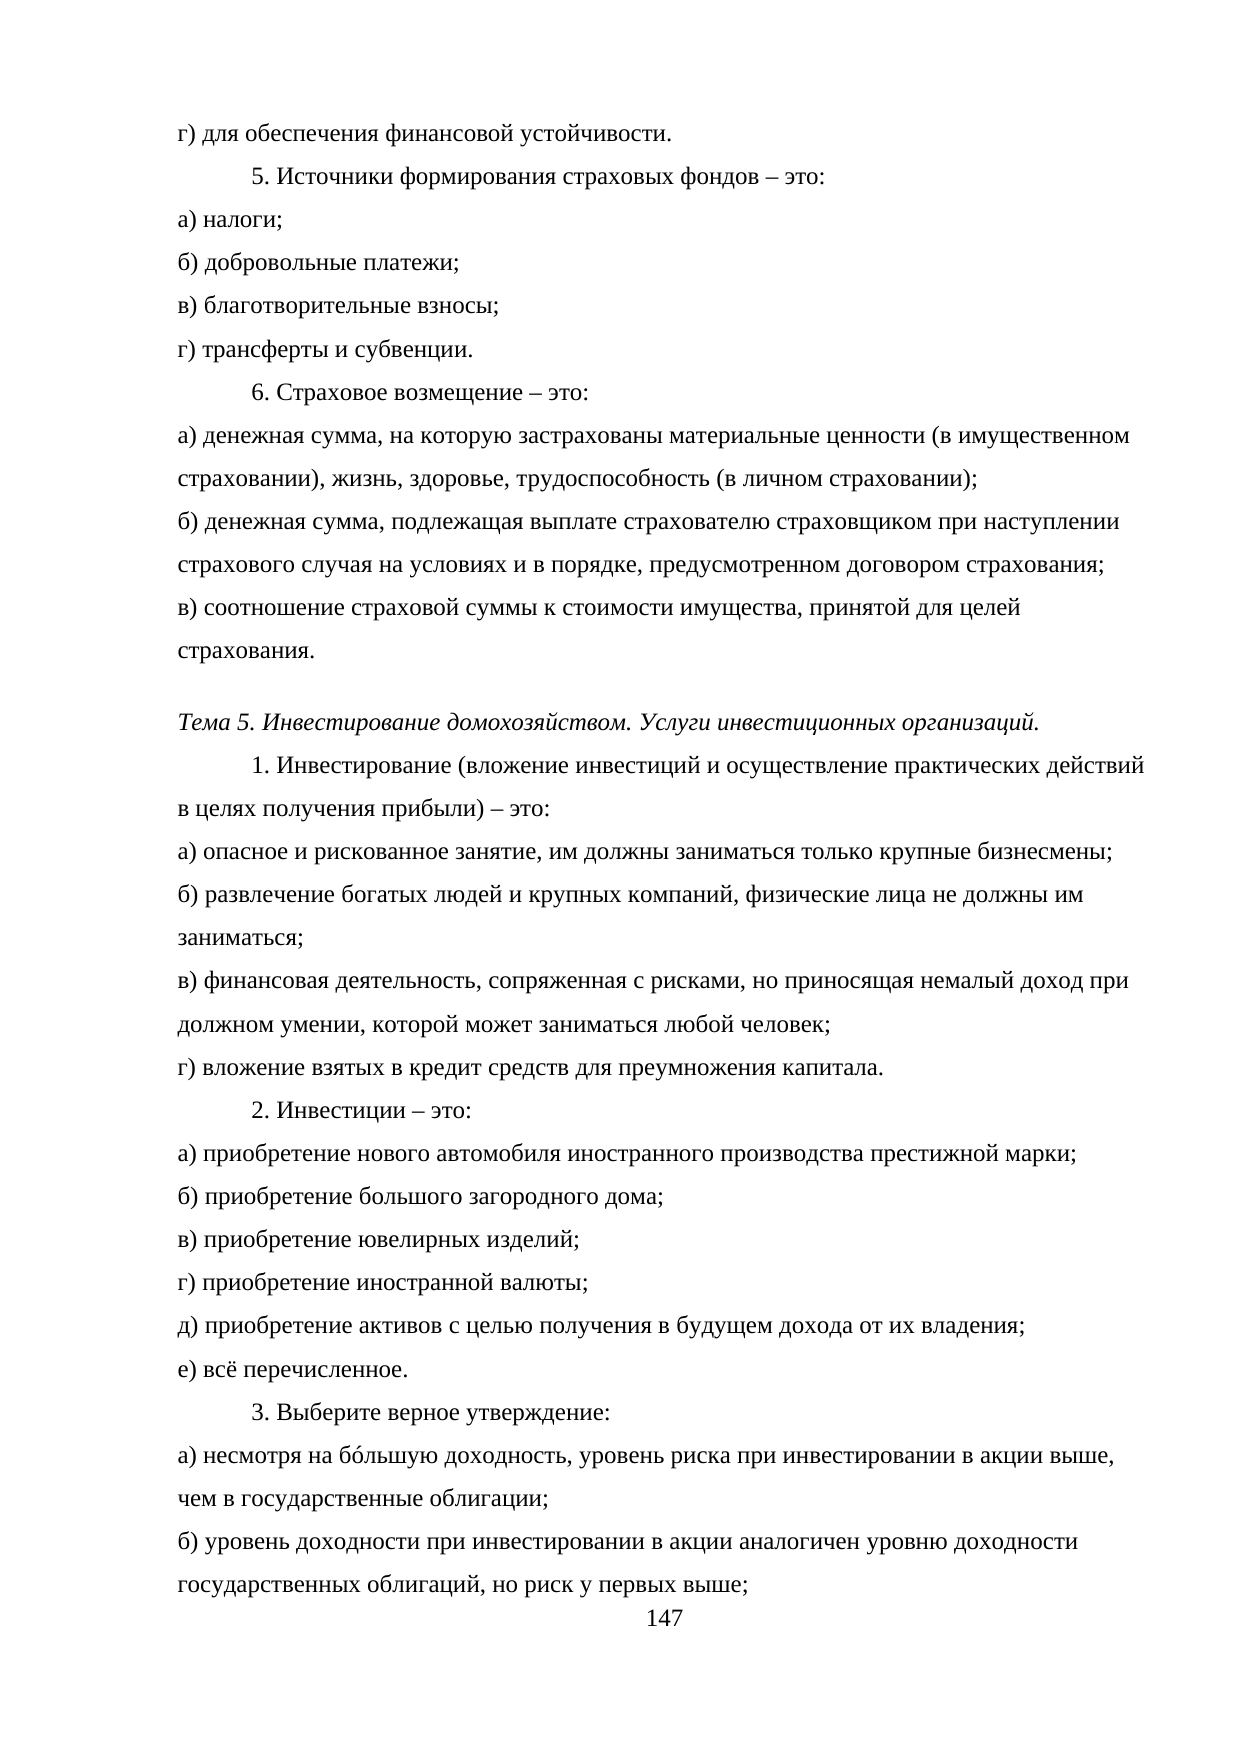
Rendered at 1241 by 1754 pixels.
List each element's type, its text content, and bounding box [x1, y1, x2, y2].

text в) финансовая деятельность, сопряженная с рисками, но приносящая немалый доход при должном умении, которой может заниматься любой человек; [177, 966, 1152, 1037]
text г) приобретение иностранной валюты; [177, 1267, 1152, 1296]
text г) вложение взятых в кредит средств для преумножения капитала. [177, 1052, 1152, 1081]
text а) несмотря на бóльшую доходность, уровень риска при инвестировании в акции выше, чем в государственные облигации; [177, 1440, 1152, 1512]
text б) развлечение богатых людей и крупных компаний, физические лица не должны им заниматься; [177, 879, 1152, 951]
text 5. Источники формирования страховых фондов – это: [177, 161, 1152, 190]
text г) для обеспечения финансовой устойчивости. [177, 118, 1152, 147]
text а) денежная сумма, на которую застрахованы материальные ценности (в имущественном страховании), жизнь, здоровье, трудоспособность (в личном страховании); [177, 420, 1152, 492]
text е) всё перечисленное. [177, 1354, 1152, 1382]
text б) денежная сумма, подлежащая выплате страхователю страховщиком при наступлении страхового случая на условиях и в порядке, предусмотренном договором страхования; [177, 506, 1152, 578]
text д) приобретение активов с целью получения в будущем дохода от их владения; [177, 1311, 1152, 1339]
text 3. Выберите верное утверждение: [177, 1397, 1152, 1426]
text в) приобретение ювелирных изделий; [177, 1224, 1152, 1253]
text б) уровень доходности при инвестировании в акции аналогичен уровню доходности государственных облигаций, но риск у первых выше; [177, 1526, 1152, 1598]
text 2. Инвестиции – это: [177, 1095, 1152, 1124]
text б) приобретение большого загородного дома; [177, 1181, 1152, 1210]
text б) добровольные платежи; [177, 247, 1152, 276]
text в) благотворительные взносы; [177, 291, 1152, 319]
text г) трансферты и субвенции. [177, 334, 1152, 362]
text Тема 5. Инвестирование домохозяйством. Услуги инвестиционных организаций. [177, 707, 1152, 736]
text в) соотношение страховой суммы к стоимости имущества, принятой для целей страхования. [177, 592, 1152, 664]
text 1. Инвестирование (вложение инвестиций и осуществление практических действий в целях получения прибыли) – это: [177, 750, 1152, 822]
text а) опасное и рискованное занятие, им должны заниматься только крупные бизнесмены; [177, 836, 1152, 865]
text а) приобретение нового автомобиля иностранного производства престижной марки; [177, 1138, 1152, 1167]
text а) налоги; [177, 204, 1152, 233]
text 6. Страховое возмещение – это: [177, 377, 1152, 406]
